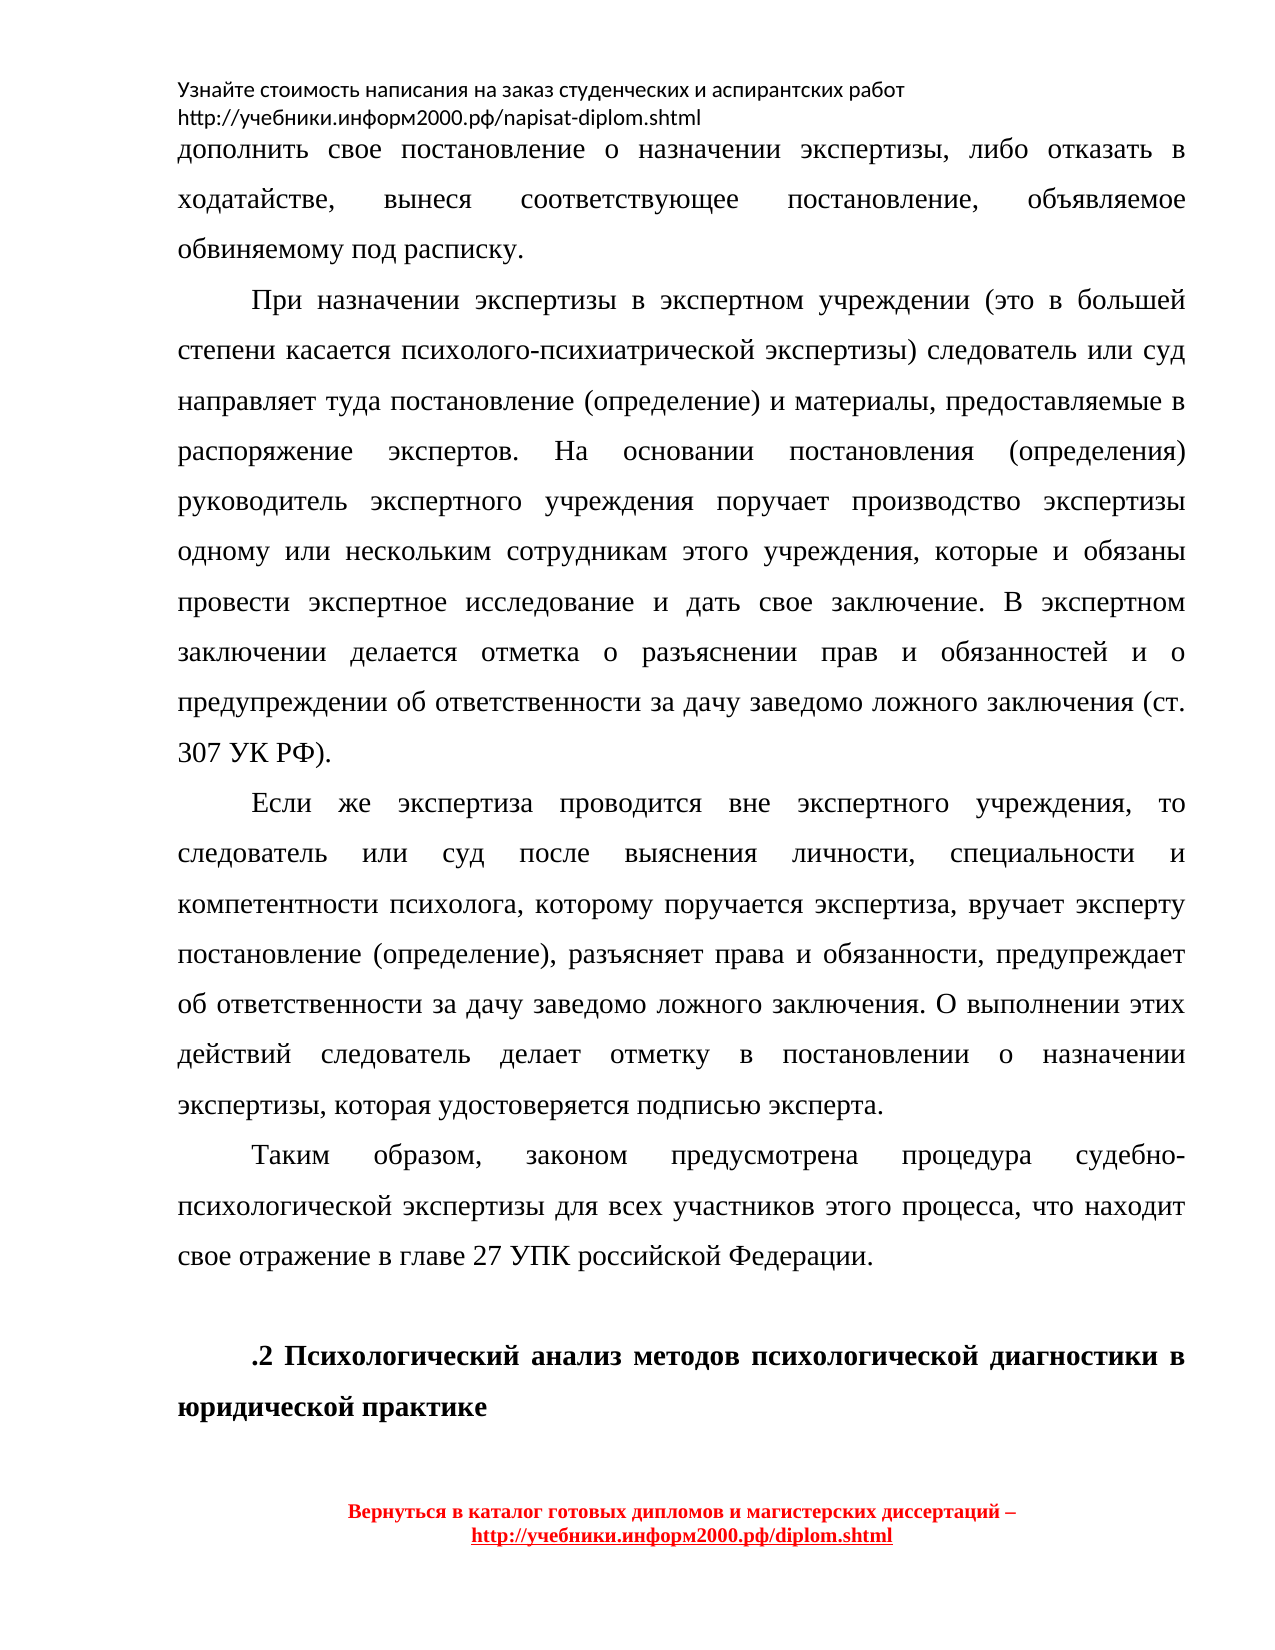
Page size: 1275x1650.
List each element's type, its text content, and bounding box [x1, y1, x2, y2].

text Таким образом, законом предусмотрена процедура судебно-психологической экспертизы для всех участников этого процесса, что находит свое отражение в главе 27 УПК российской Федерации. [177, 1137, 1186, 1271]
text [177, 131, 1186, 265]
text При назначении экспертизы в экспертном учреждении (это в большей степени касается психолого-психиатрической экспертизы) следователь или суд направляет туда постановление (определение) и материалы, предоставляемые в распоряжение экспертов. На основании постановления (определения) руководитель экспертного учреждения поручает производство экспертизы одному или нескольким сотрудникам этого учреждения, которые и обязаны провести экспертное исследование и дать свое заключение. В экспертном заключении делается отметка о разъяснении прав и обязанностей и о предупреждении об ответственности за дачу заведомо ложного заключения (ст. 307 УК РФ). [177, 282, 1186, 768]
text Если же экспертиза проводится вне экспертного учреждения, то следователь или суд после выяснения личности, специальности и компетентности психолога, которому поручается экспертиза, вручает эксперту постановление (определение), разъясняет права и обязанности, предупреждает об ответственности за дачу заведомо ложного заключения. О выполнении этих действий следователь делает отметку в постановлении о назначении экспертизы, которая удостоверяется подписью эксперта. [177, 785, 1186, 1121]
text .2 Психологический анализ методов психологической диагностики в юридической практике [177, 1338, 1186, 1422]
